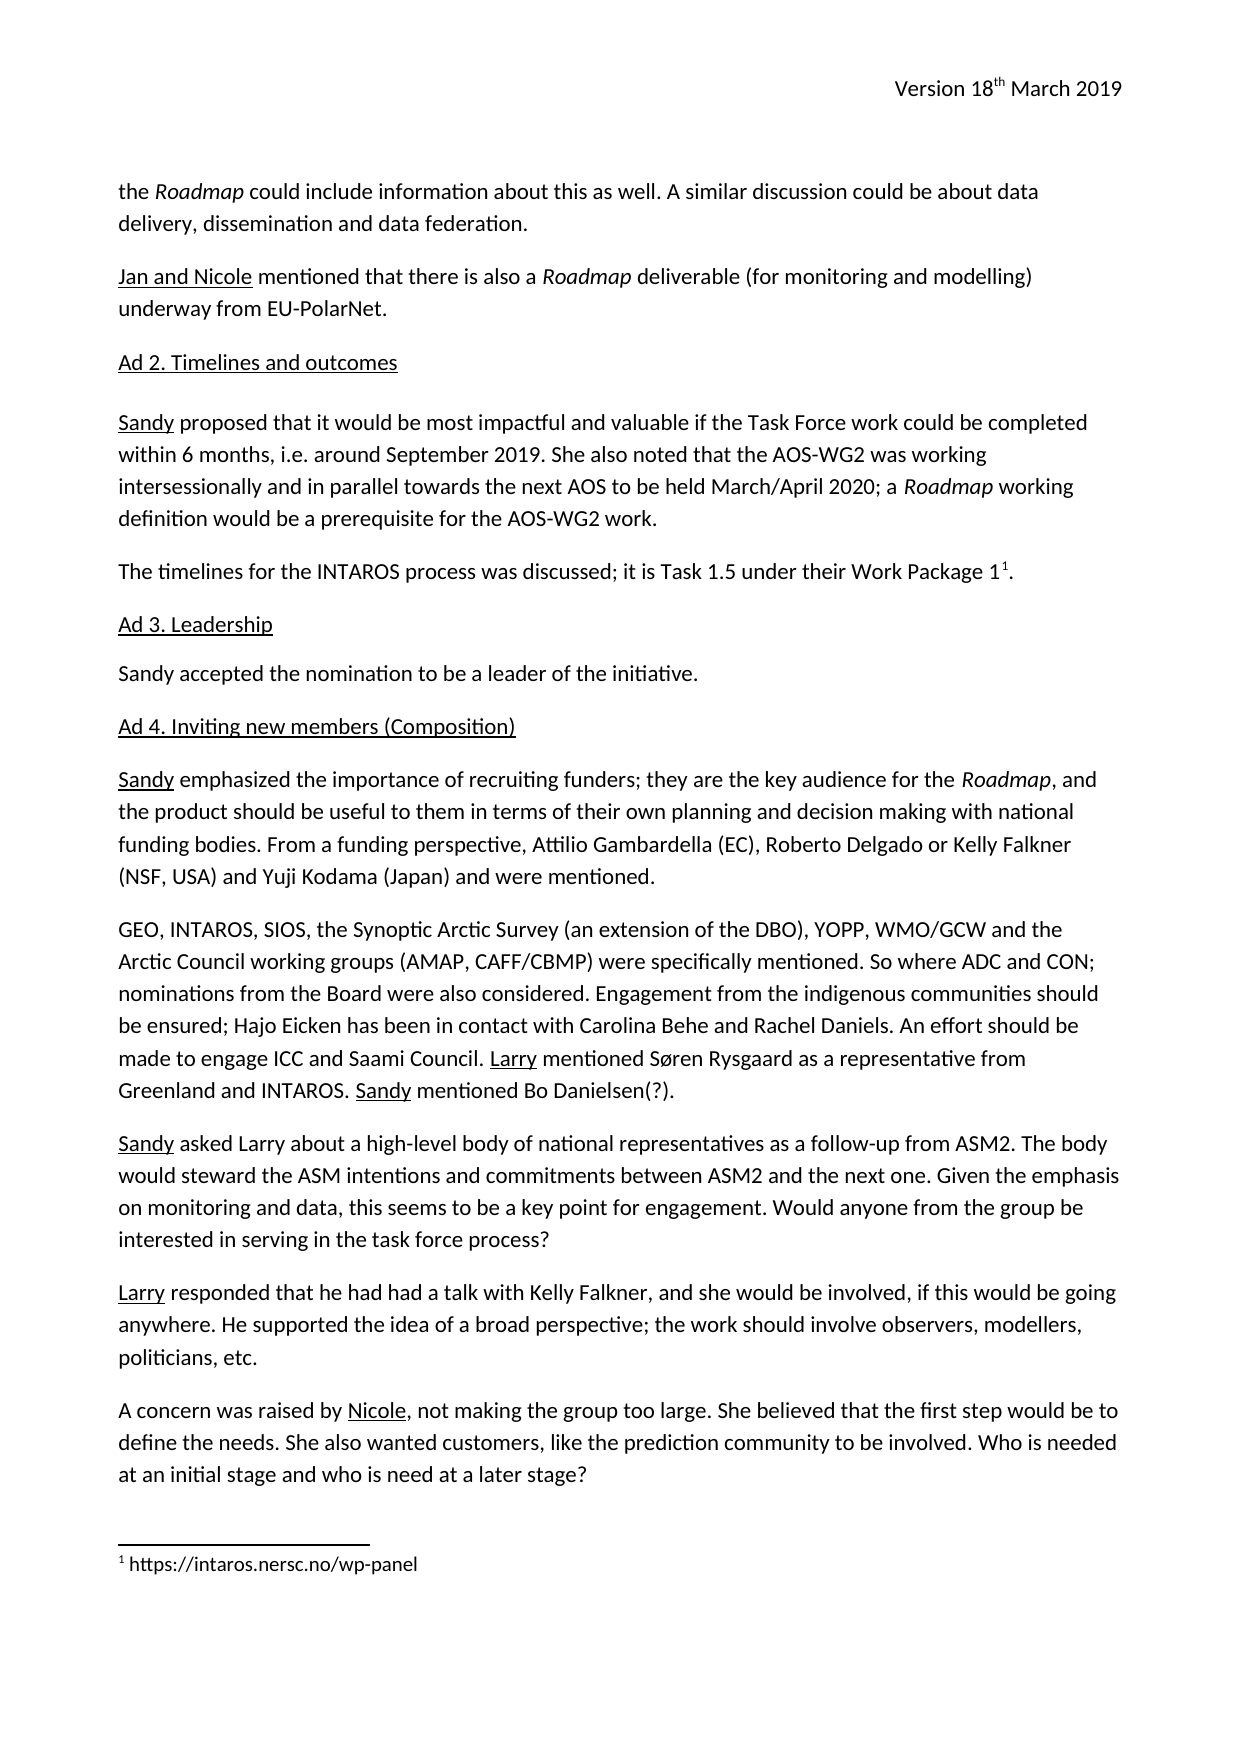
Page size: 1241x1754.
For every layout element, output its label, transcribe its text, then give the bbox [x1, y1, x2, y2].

text Ad 2. Timelines and outcomes [118, 348, 1122, 376]
text Jan and Nicole mentioned that there is also a Roadmap deliverable (for monitoring and modelling) underway from EU-PolarNet. [118, 262, 1122, 323]
text Larry responded that he had had a talk with Kelly Falkner, and she would be involved, if this would be going anywhere. He supported the idea of a broad perspective; the work should involve observers, modellers, politicians, etc. [118, 1278, 1122, 1371]
text Sandy proposed that it would be most impactful and valuable if the Task Force work could be completed within 6 months, i.e. around September 2019. She also noted that the AOS-WG2 was working intersessionally and in parallel towards the next AOS to be held March/April 2020; a Roadmap working definition would be a prerequisite for the AOS-WG2 work. [118, 408, 1122, 532]
text A concern was raised by Nicole, not making the group too large. She believed that the first step would be to define the needs. She also wanted customers, like the prediction community to be involved. Who is needed at an initial stage and who is need at a later stage? [118, 1396, 1122, 1488]
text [118, 177, 1122, 237]
text The timelines for the INTAROS process was discussed; it is Task 1.5 under their Work Package 1. [118, 557, 1122, 585]
text Sandy emphasized the importance of recruiting funders; they are the key audience for the Roadmap, and the product should be useful to them in terms of their own planning and decision making with national funding bodies. From a funding perspective, Attilio Gambardella (EC), Roberto Delgado or Kelly Falkner (NSF, USA) and Yuji Kodama (Japan) and were mentioned. [118, 765, 1122, 890]
text Sandy asked Larry about a high-level body of national representatives as a follow-up from ASM2. The body would steward the ASM intentions and commitments between ASM2 and the next one. Given the emphasis on monitoring and data, this seems to be a key point for engagement. Would anyone from the group be interested in serving in the task force process? [118, 1129, 1122, 1253]
text GEO, INTAROS, SIOS, the Synoptic Arctic Survey (an extension of the DBO), YOPP, WMO/GCW and the Arctic Council working groups (AMAP, CAFF/CBMP) were specifically mentioned. So where ADC and CON; nominations from the Board were also considered. Engagement from the indigenous communities should be ensured; Hajo Eicken has been in contact with Carolina Behe and Rachel Daniels. An effort should be made to engage ICC and Saami Council. Larry mentioned Søren Rysgaard as a representative from Greenland and INTAROS. Sandy mentioned Bo Danielsen(?). [118, 915, 1122, 1104]
text Ad 3. Leadership [118, 610, 1122, 638]
text Ad 4. Inviting new members (Composition) [118, 712, 1122, 740]
text Sandy accepted the nomination to be a leader of the initiative. [118, 659, 1122, 687]
